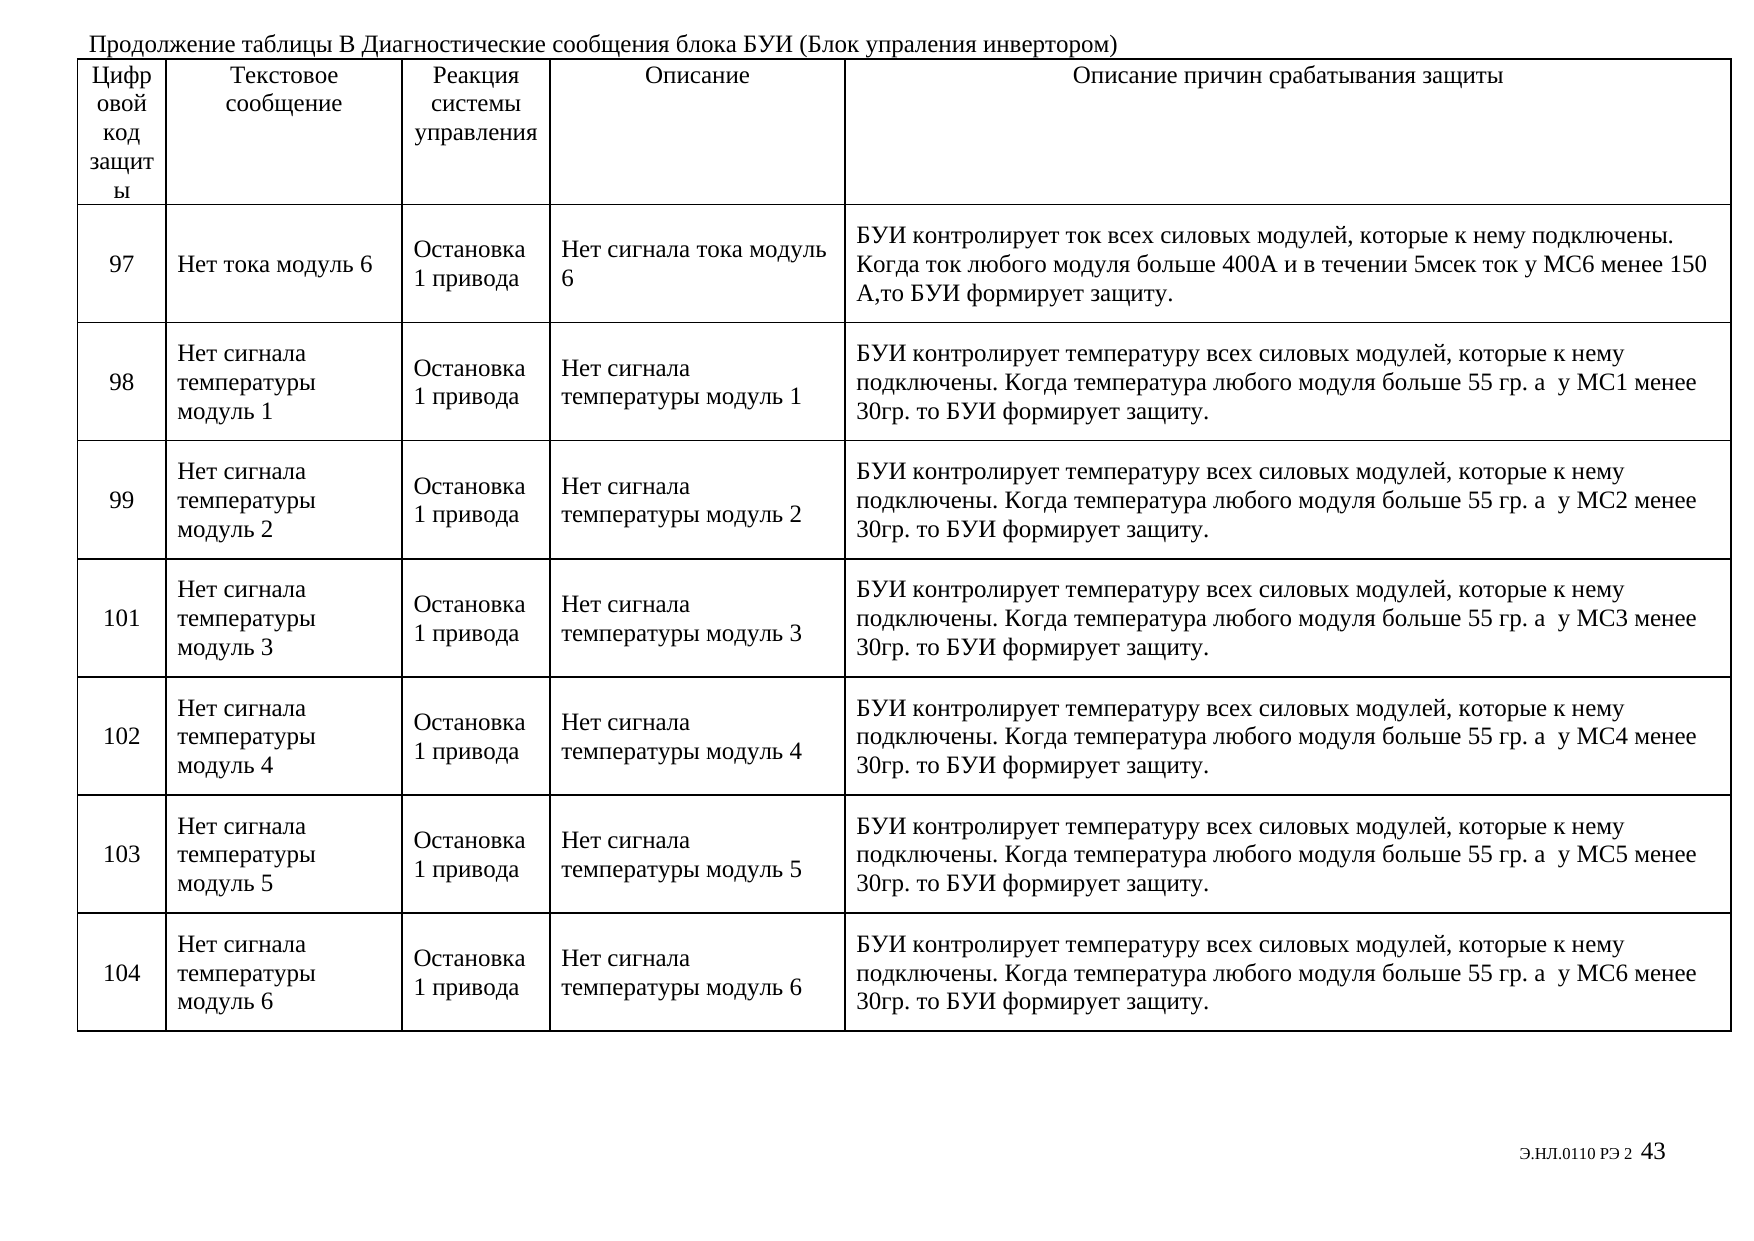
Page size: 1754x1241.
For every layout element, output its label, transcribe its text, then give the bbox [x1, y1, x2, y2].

table_cell Нет сигнала температуры модуль 4 [167, 678, 401, 794]
table_cell Остановка 1 привода [403, 560, 549, 676]
table_cell Нет сигнала температуры модуль 5 [167, 796, 401, 912]
table_cell Нет сигнала температуры модуль 2 [167, 441, 401, 558]
table_cell Остановка 1 привода [403, 323, 549, 440]
table_cell 101 [78, 560, 165, 676]
table_cell Нет тока модуль 6 [167, 205, 401, 322]
table_cell 103 [78, 796, 165, 912]
table_cell Нет сигнала температуры модуль 1 [167, 323, 401, 440]
table_cell 98 [78, 323, 165, 440]
table_cell Остановка 1 привода [403, 441, 549, 558]
table_header Описание [551, 60, 844, 203]
table_cell БУИ контролирует температуру всех силовых модулей, которые к нему подключены. Когда температура любого модуля больше 55 гр. а у МС6 менее 30гр. то БУИ формирует защиту. [846, 914, 1730, 1030]
table_cell БУИ контролирует температуру всех силовых модулей, которые к нему подключены. Когда температура любого модуля больше 55 гр. а у МС1 менее 30гр. то БУИ формирует защиту. [846, 323, 1730, 440]
table_cell 102 [78, 678, 165, 794]
table_header Текстовое сообщение [167, 60, 401, 203]
table_cell 97 [78, 205, 165, 322]
table_cell Остановка 1 привода [403, 796, 549, 912]
table_cell БУИ контролирует ток всех силовых модулей, которые к нему подключены. Когда ток любого модуля больше 400А и в течении 5мсек ток у МС6 менее 150 А,то БУИ формирует защиту. [846, 205, 1730, 322]
table_cell БУИ контролирует температуру всех силовых модулей, которые к нему подключены. Когда температура любого модуля больше 55 гр. а у МС5 менее 30гр. то БУИ формирует защиту. [846, 796, 1730, 912]
table_header Описание причин срабатывания защиты [846, 60, 1730, 203]
table_cell Нет сигнала температуры модуль 3 [551, 560, 844, 676]
table_cell БУИ контролирует температуру всех силовых модулей, которые к нему подключены. Когда температура любого модуля больше 55 гр. а у МС4 менее 30гр. то БУИ формирует защиту. [846, 678, 1730, 794]
table_cell 104 [78, 914, 165, 1030]
table_cell Остановка 1 привода [403, 678, 549, 794]
table_cell Нет сигнала температуры модуль 3 [167, 560, 401, 676]
table_cell Остановка 1 привода [403, 205, 549, 322]
table_cell Нет сигнала температуры модуль 6 [551, 914, 844, 1030]
table_cell БУИ контролирует температуру всех силовых модулей, которые к нему подключены. Когда температура любого модуля больше 55 гр. а у МС2 менее 30гр. то БУИ формирует защиту. [846, 441, 1730, 558]
table_cell 99 [78, 441, 165, 558]
table_cell Остановка 1 привода [403, 914, 549, 1030]
table_cell Нет сигнала температуры модуль 6 [167, 914, 401, 1030]
table_cell Нет сигнала температуры модуль 5 [551, 796, 844, 912]
table_cell Нет сигнала температуры модуль 4 [551, 678, 844, 794]
table_cell Нет сигнала температуры модуль 1 [551, 323, 844, 440]
table_header Цифровой код защиты [78, 60, 165, 203]
text Продолжение таблицы В Диагностические сообщения блока БУИ (Блок упраления инвертором) [88, 29, 1665, 58]
table_header Реакция системы управления [403, 60, 549, 203]
table_cell Нет сигнала температуры модуль 2 [551, 441, 844, 558]
table_cell БУИ контролирует температуру всех силовых модулей, которые к нему подключены. Когда температура любого модуля больше 55 гр. а у МС3 менее 30гр. то БУИ формирует защиту. [846, 560, 1730, 676]
table_cell Нет сигнала тока модуль 6 [551, 205, 844, 322]
